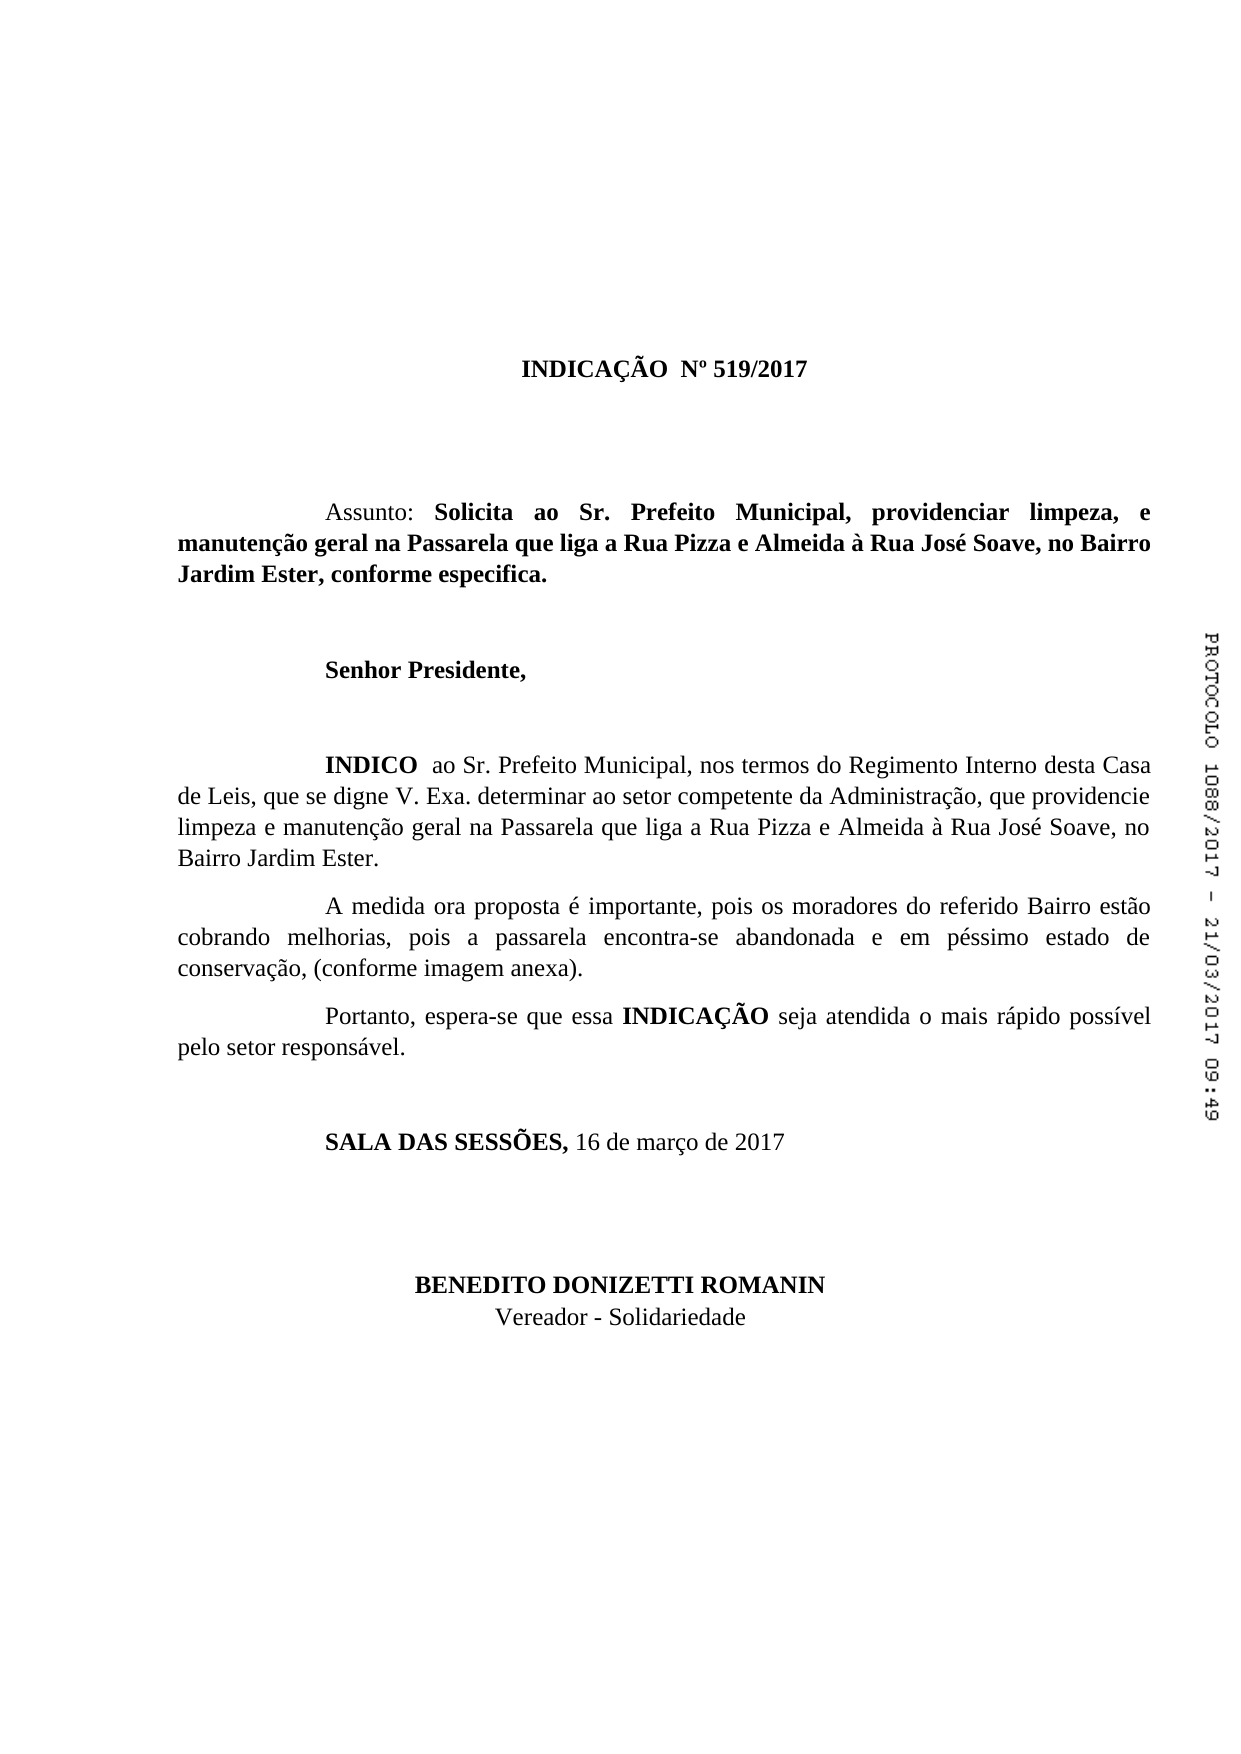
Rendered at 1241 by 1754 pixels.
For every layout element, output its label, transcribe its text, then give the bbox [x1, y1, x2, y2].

text A medida ora proposta é importante, pois os moradores do referido Bairro estão cobrando melhorias, pois a passarela encontra-se abandonada e em péssimo estado de conservação, (conforme imagem anexa). [177, 891, 1152, 982]
text INDICO ao Sr. Prefeito Municipal, nos termos do Regimento Interno desta Casa de Leis, que se digne V. Exa. determinar ao setor competente da Administração, que providencie limpeza e manutenção geral na Passarela que liga a Rua Pizza e Almeida à Rua José Soave, no Bairro Jardim Ester. [177, 750, 1152, 872]
picture [1177, 629, 1241, 1125]
text INDICAÇÃO Nº 519/2017 [177, 354, 1152, 383]
text Vereador - Solidariedade [0, 1302, 1240, 1330]
text SALA DAS SESSÕES, 16 de março de 2017 [177, 1127, 1152, 1156]
text Assunto: Solicita ao Sr. Prefeito Municipal, providenciar limpeza, e manutenção geral na Passarela que liga a Rua Pizza e Almeida à Rua José Soave, no Bairro Jardim Ester, conforme especifica. [177, 497, 1152, 588]
text Senhor Presidente, [177, 655, 1152, 684]
text Portanto, espera-se que essa INDICAÇÃO seja atendida o mais rápido possível pelo setor responsável. [177, 1001, 1152, 1061]
text BENEDITO DONIZETTI ROMANIN [0, 1271, 1240, 1299]
